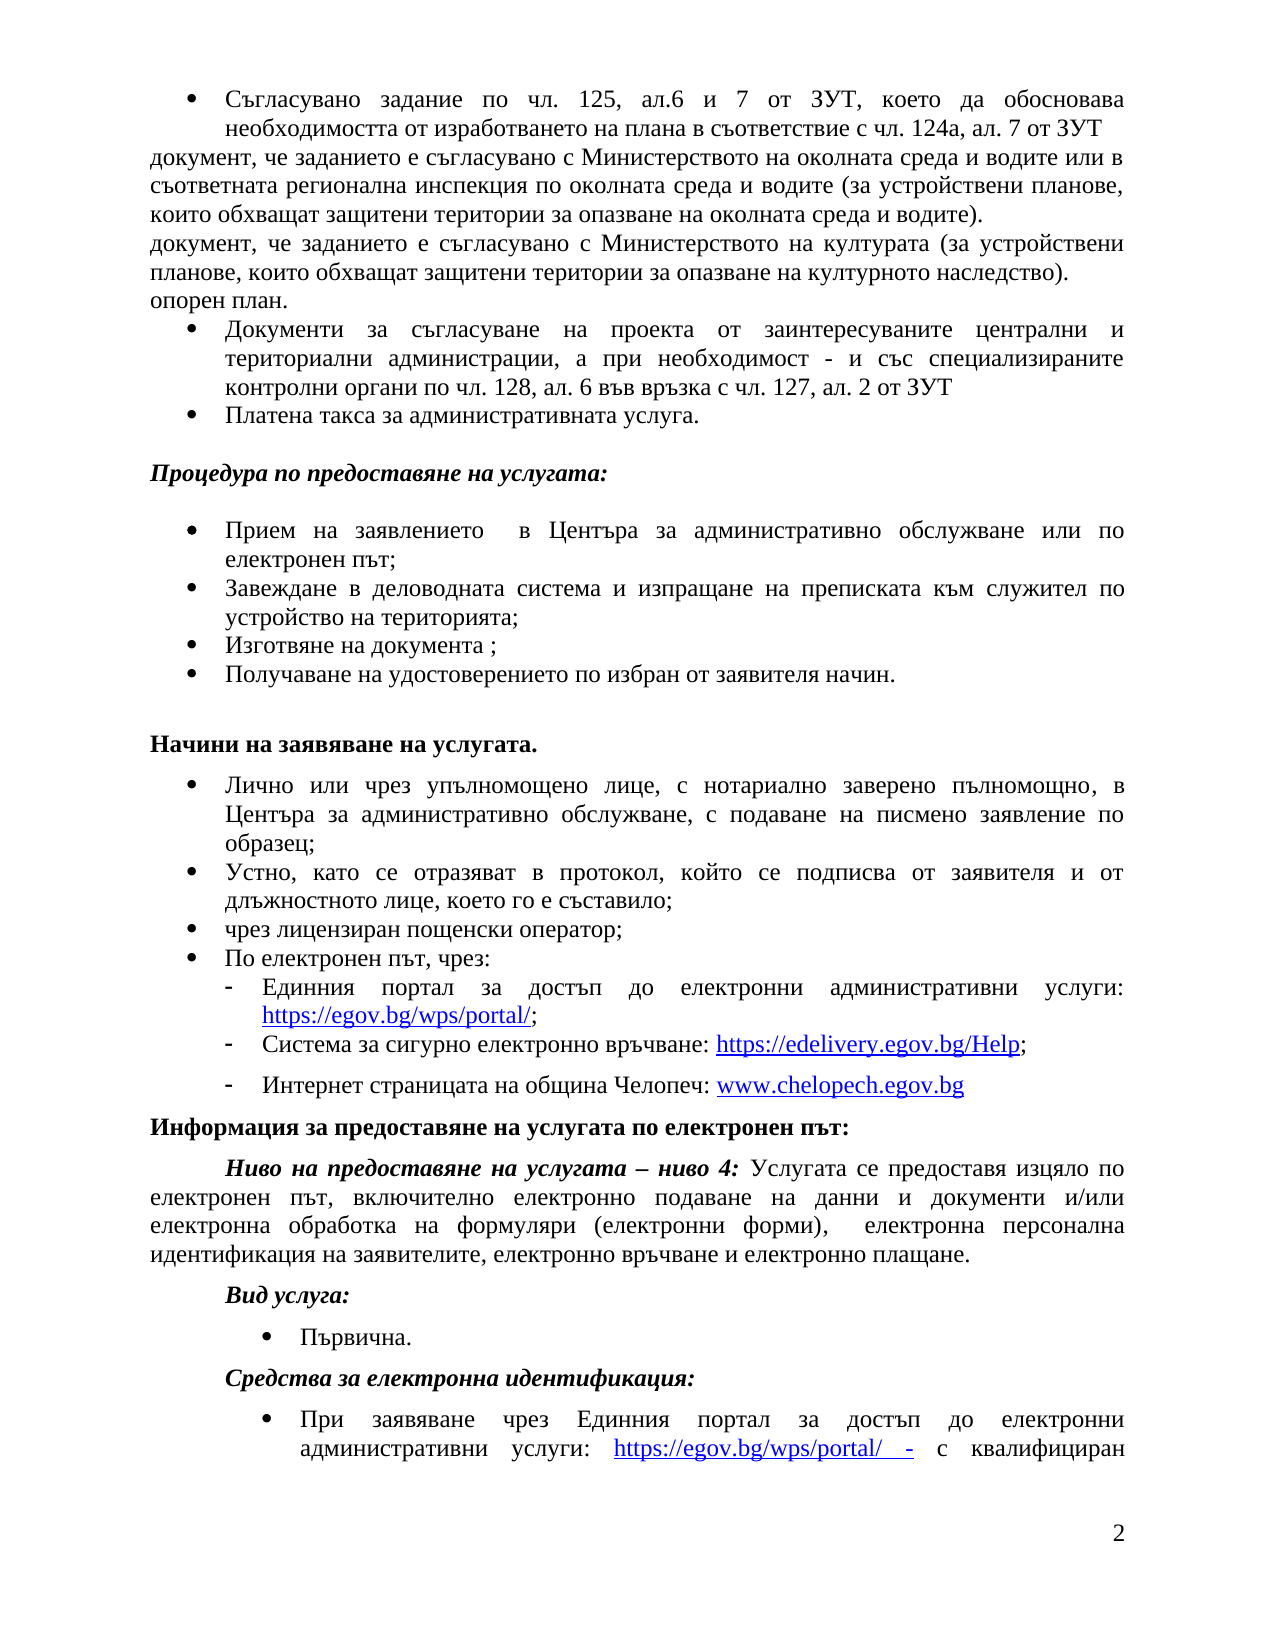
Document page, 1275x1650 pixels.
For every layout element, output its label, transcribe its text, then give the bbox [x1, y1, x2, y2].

list Интернет страницата на община Челопеч: www.chelopech.egov.bg [224, 1071, 1125, 1099]
list Система за сигурно електронно връчване: https://edelivery.egov.bg/Help; [224, 1029, 1125, 1058]
text Ниво на предоставяне на услугата – ниво 4: Услугата се предоставя изцяло по електронен път, включително електронно подаване на данни и документи и/или електронна обработка на формуляри (електронни форми), електронна персонална идентификация на заявителите, електронно връчване и електронно плащане. [150, 1153, 1125, 1268]
text документ, че заданието е съгласувано с Министерството на културата (за устройствени планове, които обхващат защитени територии за опазване на културното наследство). [150, 228, 1125, 286]
text Начини на заявяване на услугата. [150, 729, 1125, 758]
text Вид услуга: [150, 1281, 1125, 1309]
text опорен план. [150, 286, 1125, 314]
list Първична. [262, 1322, 1125, 1351]
list Изготвяне на документа ; [187, 631, 1125, 659]
list Прием на заявлението в Центъра за административно обслужване или по електронен път; [187, 516, 1125, 573]
text Процедура по предоставяне на услугата: [150, 458, 1125, 487]
list По електронен път, чрез: [187, 943, 1125, 972]
list чрез лицензиран пощенски оператор; [187, 914, 1125, 943]
list Съгласувано задание по чл. 125, ал.6 и 7 от ЗУТ, което да обосновава необходимостта от изработването на плана в съответствие с чл. 124а, ал. 7 от ЗУТ [187, 84, 1125, 142]
list Завеждане в деловодната система и изпращане на преписката към служител по устройство на територията; [187, 573, 1125, 631]
text Информация за предоставяне на услугата по електронен път: [150, 1112, 1125, 1141]
text Средства за електронна идентификация: [150, 1363, 1125, 1392]
list Единния портал за достъп до електронни административни услуги: https://egov.bg/wps/portal/; [224, 972, 1125, 1029]
list Получаване на удостоверението по избран от заявителя начин. [187, 659, 1125, 688]
list Платена такса за административната услуга. [187, 401, 1125, 429]
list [262, 1404, 1125, 1462]
list Устно, като се отразяват в протокол, който се подписва от заявителя и от длъжностното лице, което го е съставило; [187, 857, 1125, 914]
list Лично или чрез упълномощено лице, с нотариално заверено пълномощно, в Центъра за административно обслужване, с подаване на писмено заявление по образец; [187, 771, 1125, 857]
text документ, че заданието е съгласувано с Министерството на околната среда и водите или в съответната регионална инспекция по околната среда и водите (за устройствени планове, които обхващат защитени територии за опазване на околната среда и водите). [150, 142, 1125, 228]
list Документи за съгласуване на проекта от заинтересуваните централни и териториални администрации, а при необходимост - и със специализираните контролни органи по чл. 128, ал. 6 във връзка с чл. 127, ал. 2 от ЗУТ [187, 314, 1125, 401]
